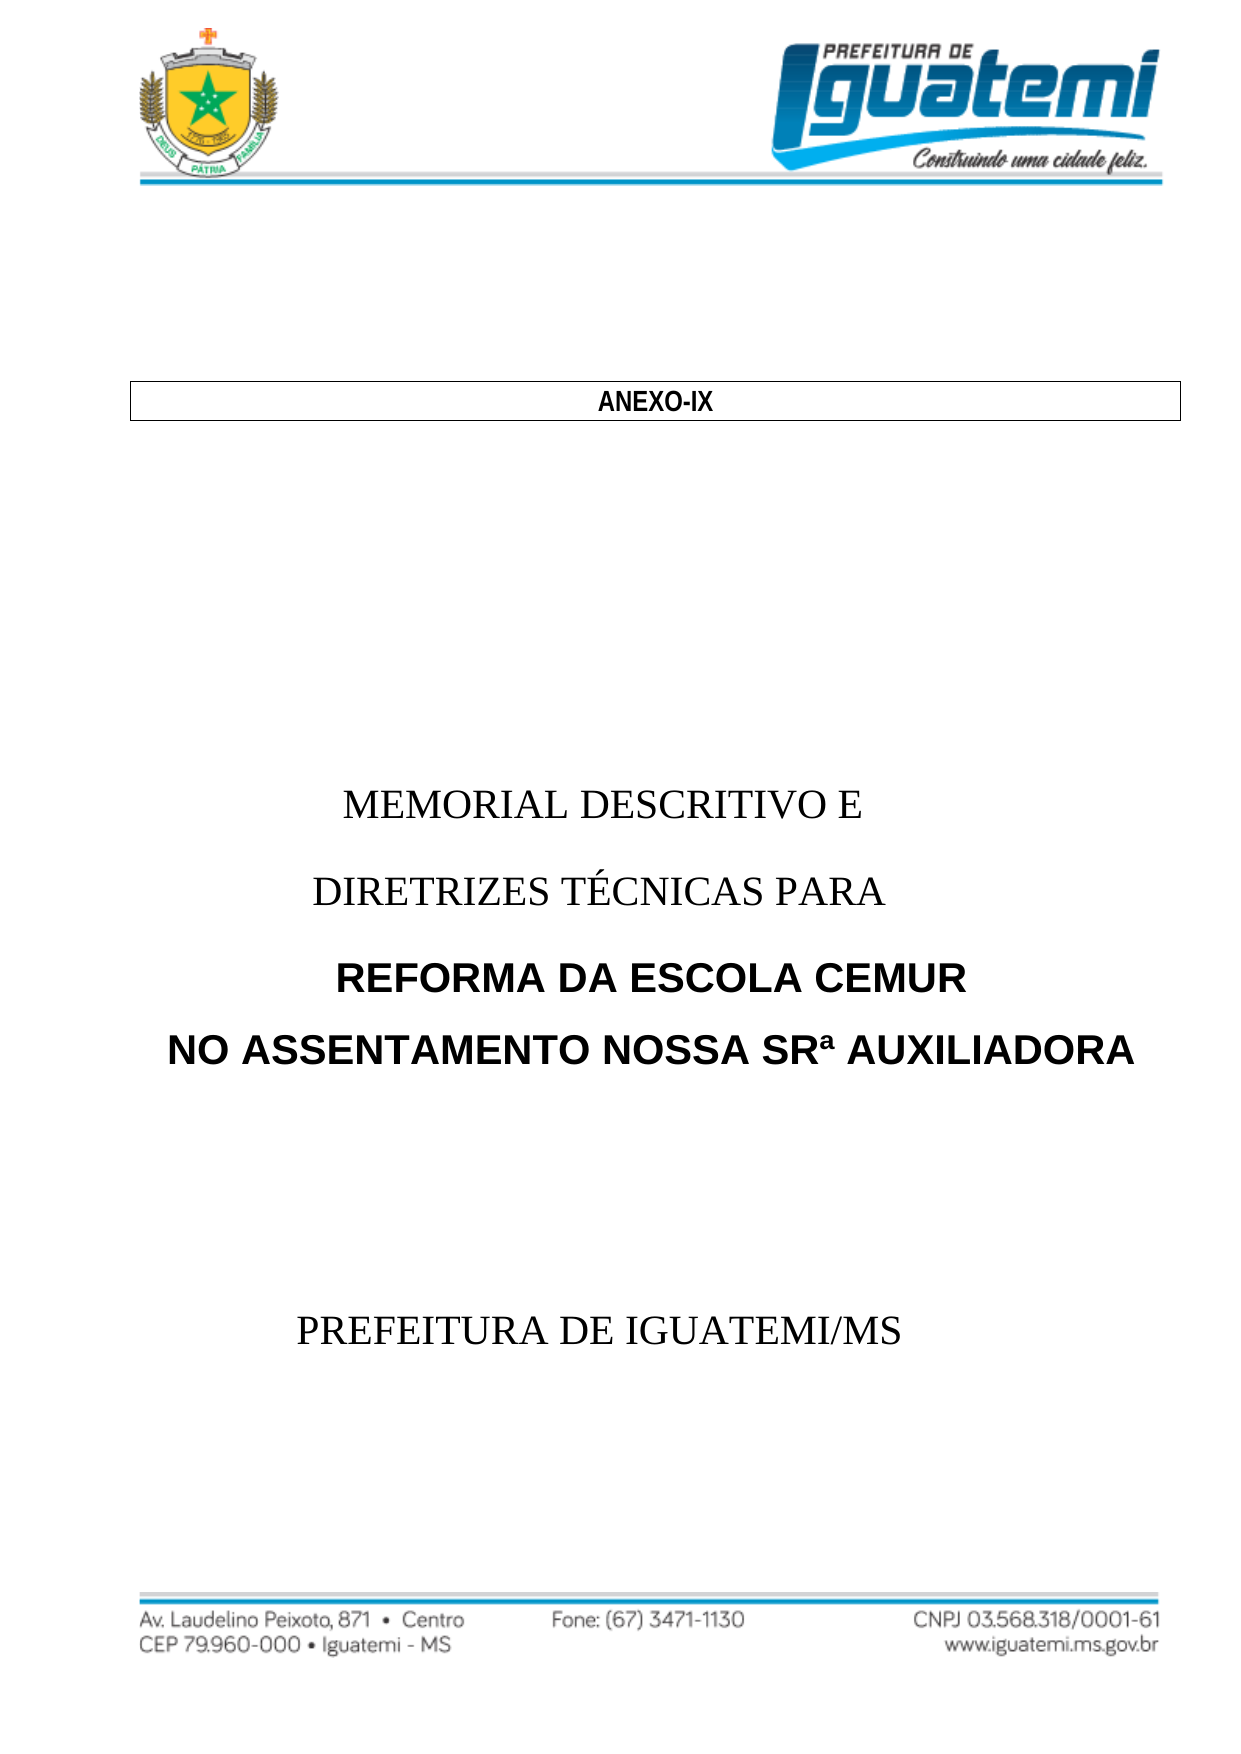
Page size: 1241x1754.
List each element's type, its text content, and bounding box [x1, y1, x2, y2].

title REFORMA DA ESCOLA CEMUR [139, 953, 1163, 1001]
title NO ASSENTAMENTO NOSSA SRª AUXILIADORA [139, 1025, 1163, 1073]
subtitle ANEXO-IX [131, 382, 1180, 420]
text PREFEITURA DE IGUATEMI/MS [286, 1306, 913, 1354]
picture [139, 1592, 1160, 1658]
text MEMORIAL DESCRITIVO E DIRETRIZES TÉCNICAS PARA [302, 779, 897, 914]
picture [139, 28, 1164, 186]
